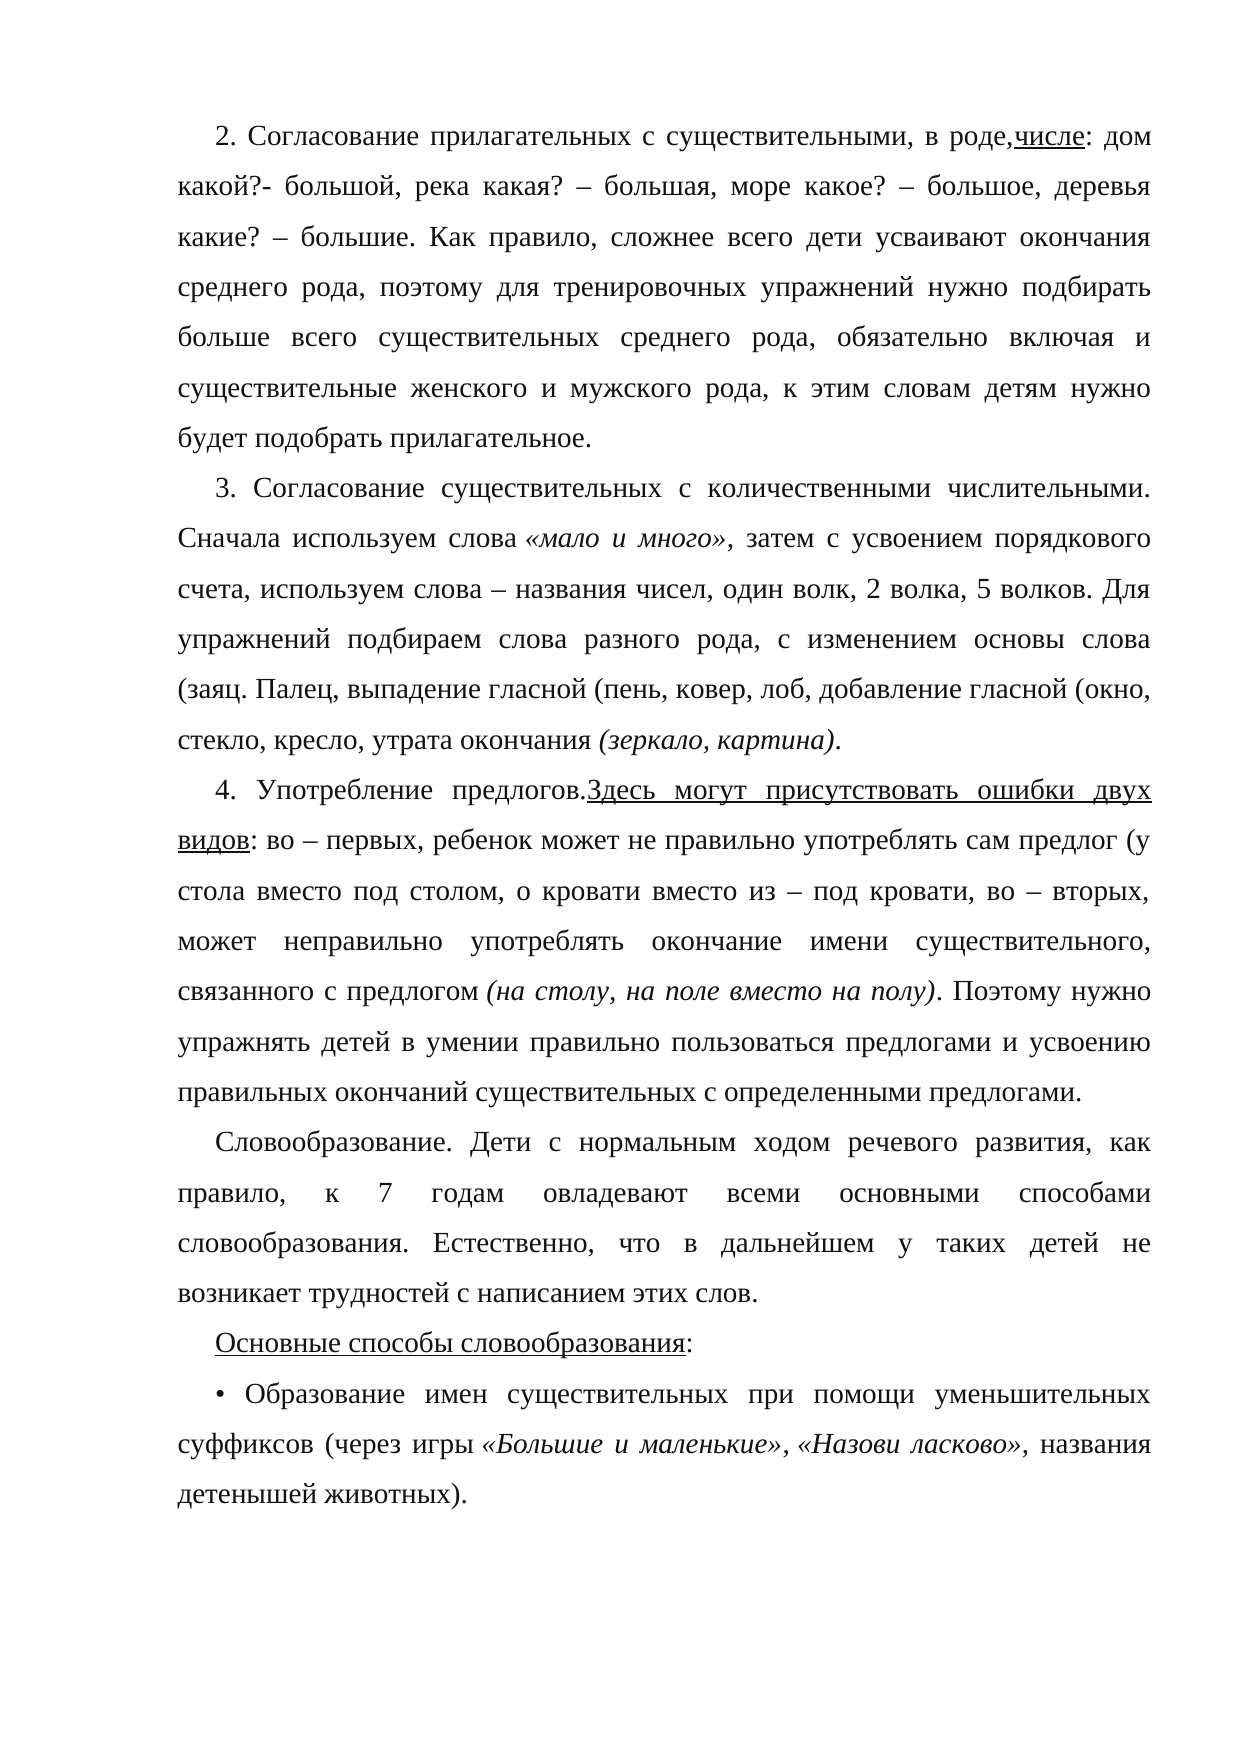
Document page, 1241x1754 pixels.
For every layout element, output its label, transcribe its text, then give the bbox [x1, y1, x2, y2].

text 3. Согласование существительных с количественными числительными. Сначала используем слова «мало и много», затем с усвоением порядкового счета, используем слова – названия чисел, один волк, 2 волка, 5 волков. Для упражнений подбираем слова разного рода, с изменением основы слова (заяц. Палец, выпадение гласной (пень, ковер, лоб, добавление гласной (окно, стекло, кресло, утрата окончания (зеркало, картина). [177, 470, 1152, 755]
text Основные способы словообразования: [177, 1326, 1152, 1359]
text 2. Согласование прилагательных с существительными, в роде,числе: дом какой?- большой, река какая? – большая, море какое? – большое, деревья какие? – большие. Как правило, сложнее всего дети усваивают окончания среднего рода, поэтому для тренировочных упражнений нужно подбирать больше всего существительных среднего рода, обязательно включая и существительные женского и мужского рода, к этим словам детям нужно будет подобрать прилагательное. [177, 118, 1152, 453]
text Словообразование. Дети с нормальным ходом речевого развития, как правило, к 7 годам овладевают всеми основными способами словообразования. Естественно, что в дальнейшем у таких детей не возникает трудностей с написанием этих слов. [177, 1124, 1152, 1309]
text • Образование имен существительных при помощи уменьшительных суффиксов (через игры «Большие и маленькие», «Назови ласково», названия детенышей животных). [177, 1376, 1152, 1510]
text 4. Употребление предлогов.Здесь могут присутствовать ошибки двух видов: во – первых, ребенок может не правильно употреблять сам предлог (у стола вместо под столом, о кровати вместо из – под кровати, во – вторых, может неправильно употреблять окончание имени существительного, связанного с предлогом (на столу, на поле вместо на полу). Поэтому нужно упражнять детей в умении правильно пользоваться предлогами и усвоению правильных окончаний существительных с определенными предлогами. [177, 772, 1152, 1108]
